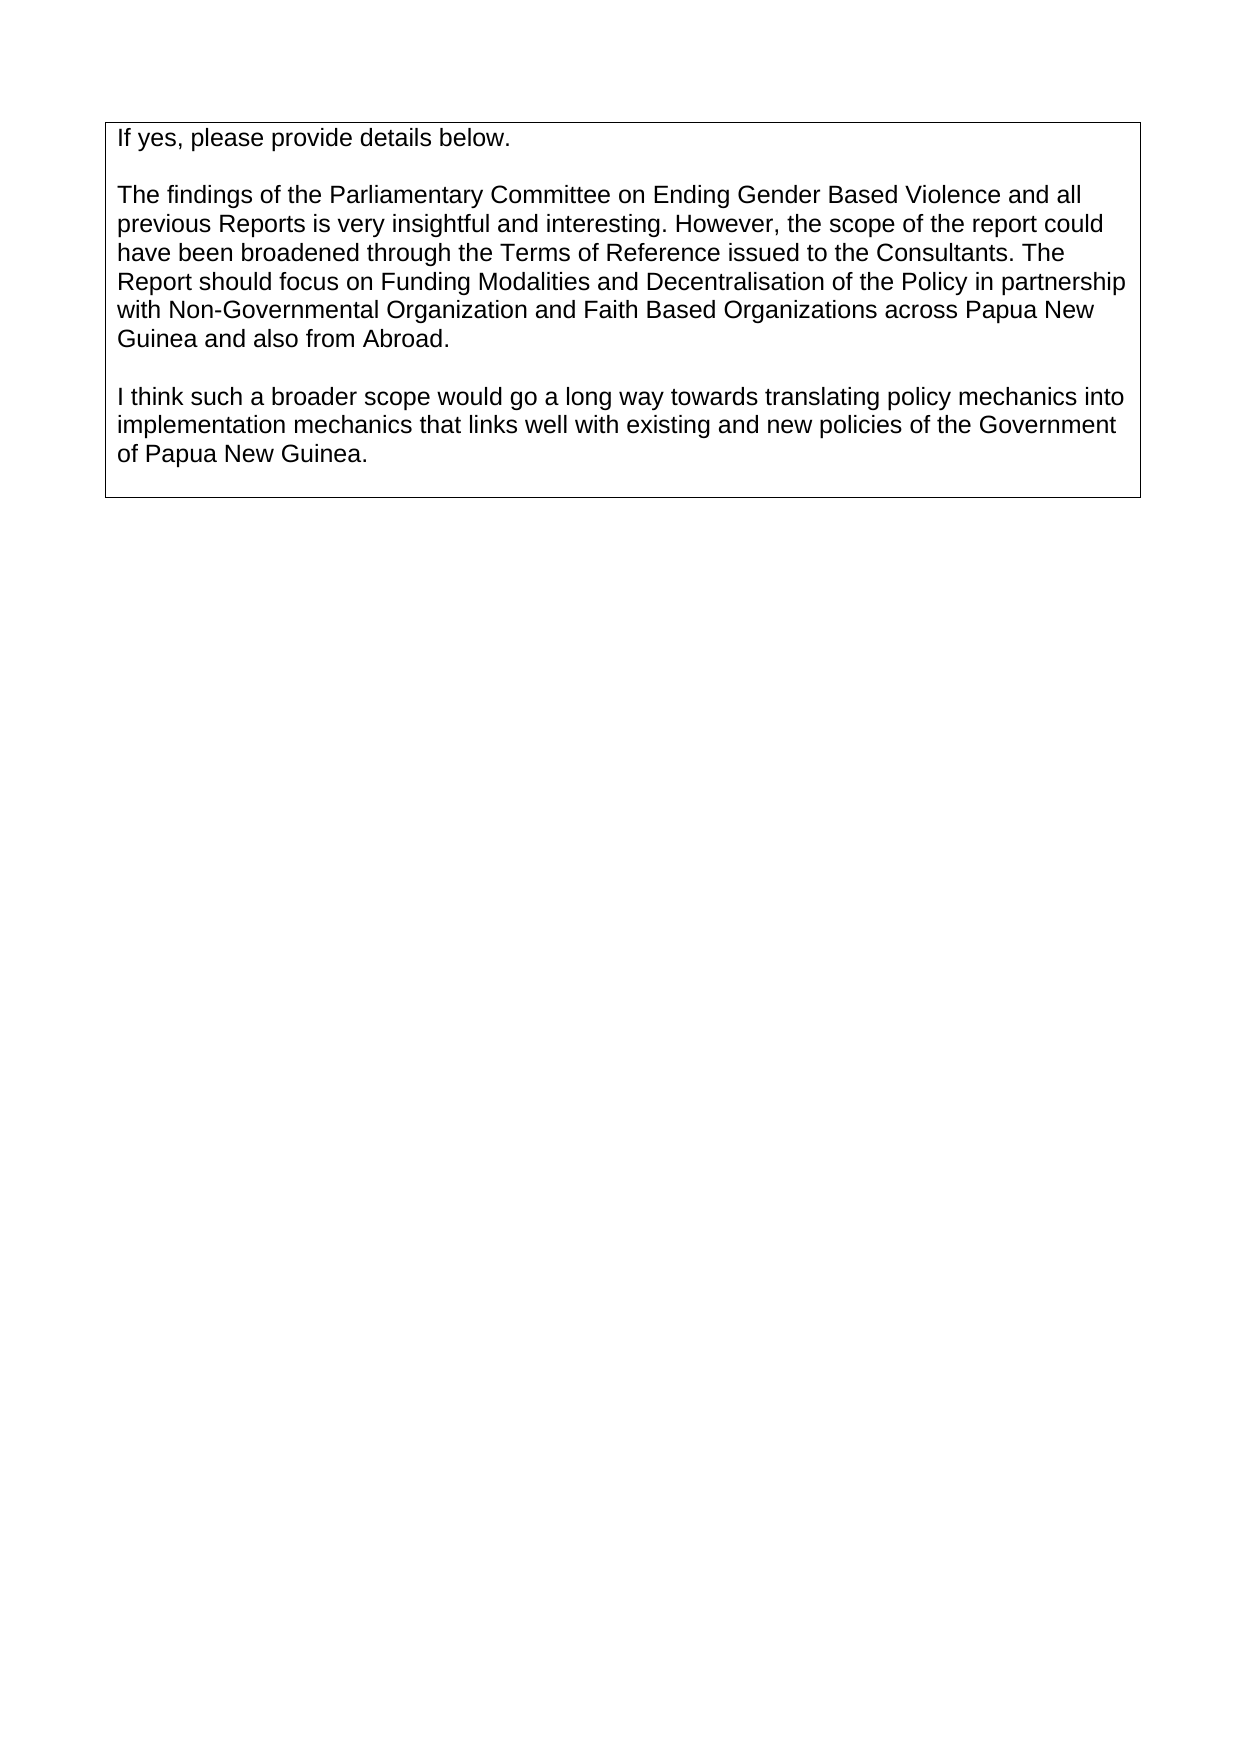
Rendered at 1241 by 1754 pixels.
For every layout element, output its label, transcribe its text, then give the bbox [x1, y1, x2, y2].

table_cell If yes, please provide details below. The findings of the Parliamentary Committee on Ending Gender Based Violence and all previous Reports is very insightful and interesting. However, the scope of the report could have been broadened through the Terms of Reference issued to the Consultants. The Report should focus on Funding Modalities and Decentralisation of the Policy in partnership with Non-Governmental Organization and Faith Based Organizations across Papua New Guinea and also from Abroad. I think such a broader scope would go a long way towards translating policy mechanics into implementation mechanics that links well with existing and new policies of the Government of Papua New Guinea. [106, 123, 1140, 497]
